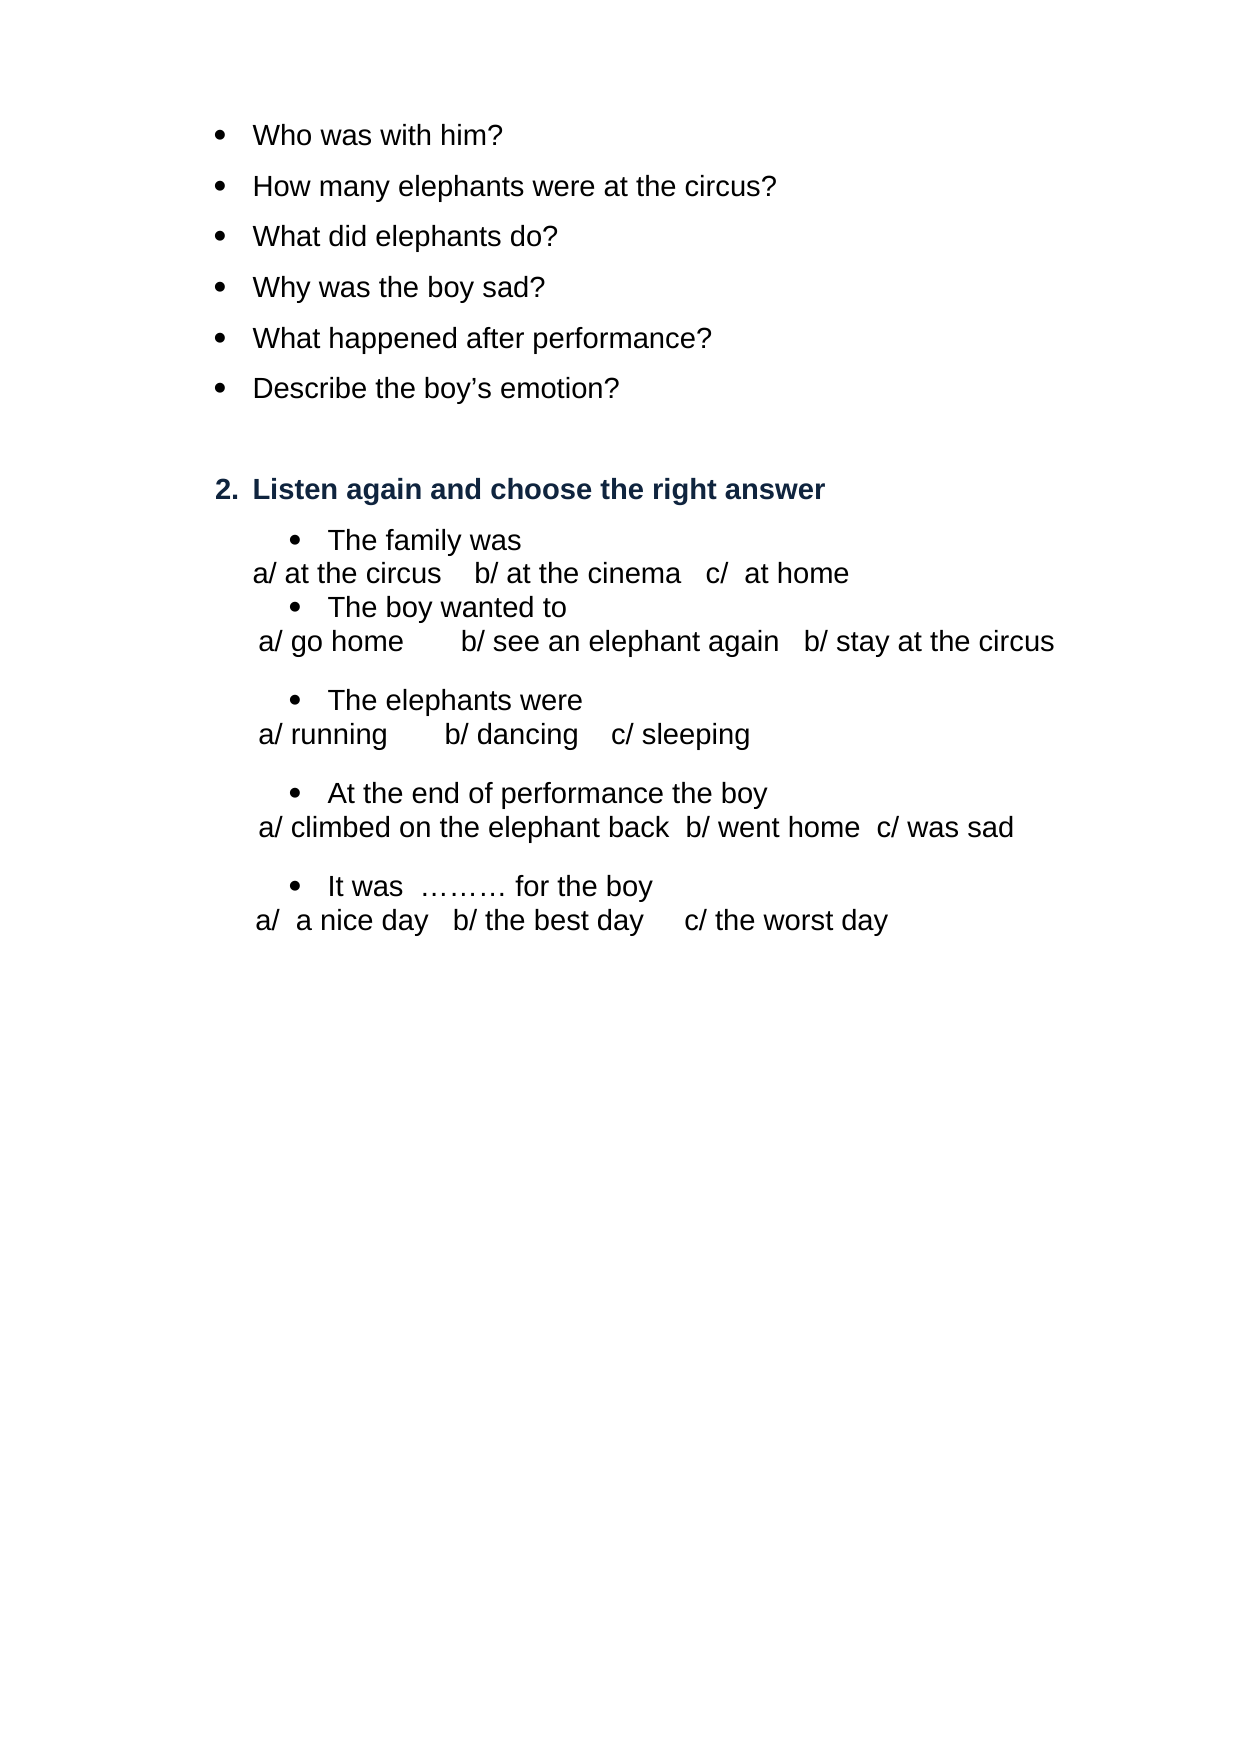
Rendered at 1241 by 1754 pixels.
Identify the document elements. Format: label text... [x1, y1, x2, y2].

list The elephants were [290, 683, 1152, 717]
list Who was with him? [215, 118, 1152, 152]
list Why was the boy sad? [215, 270, 1152, 304]
list It was ……… for the boy [290, 869, 1152, 903]
list Listen again and choose the right answer [215, 472, 1152, 506]
text a/ climbed on the elephant back b/ went home c/ was sad [177, 810, 1152, 843]
text a/ go home b/ see an elephant again b/ stay at the circus [177, 623, 1152, 657]
list At the end of performance the boy [290, 776, 1152, 810]
list What did elephants do? [215, 219, 1152, 253]
list The family was [290, 522, 1152, 556]
list What happened after performance? [215, 321, 1152, 354]
list The boy wanted to [290, 590, 1152, 623]
list Describe the boy’s emotion? [215, 371, 1152, 405]
text a/ running b/ dancing c/ sleeping [177, 717, 1152, 750]
list a/ at the circus b/ at the cinema c/ at home [252, 556, 1152, 590]
list How many elephants were at the circus? [215, 169, 1152, 202]
text a/ a nice day b/ the best day c/ the worst day [215, 903, 1152, 936]
